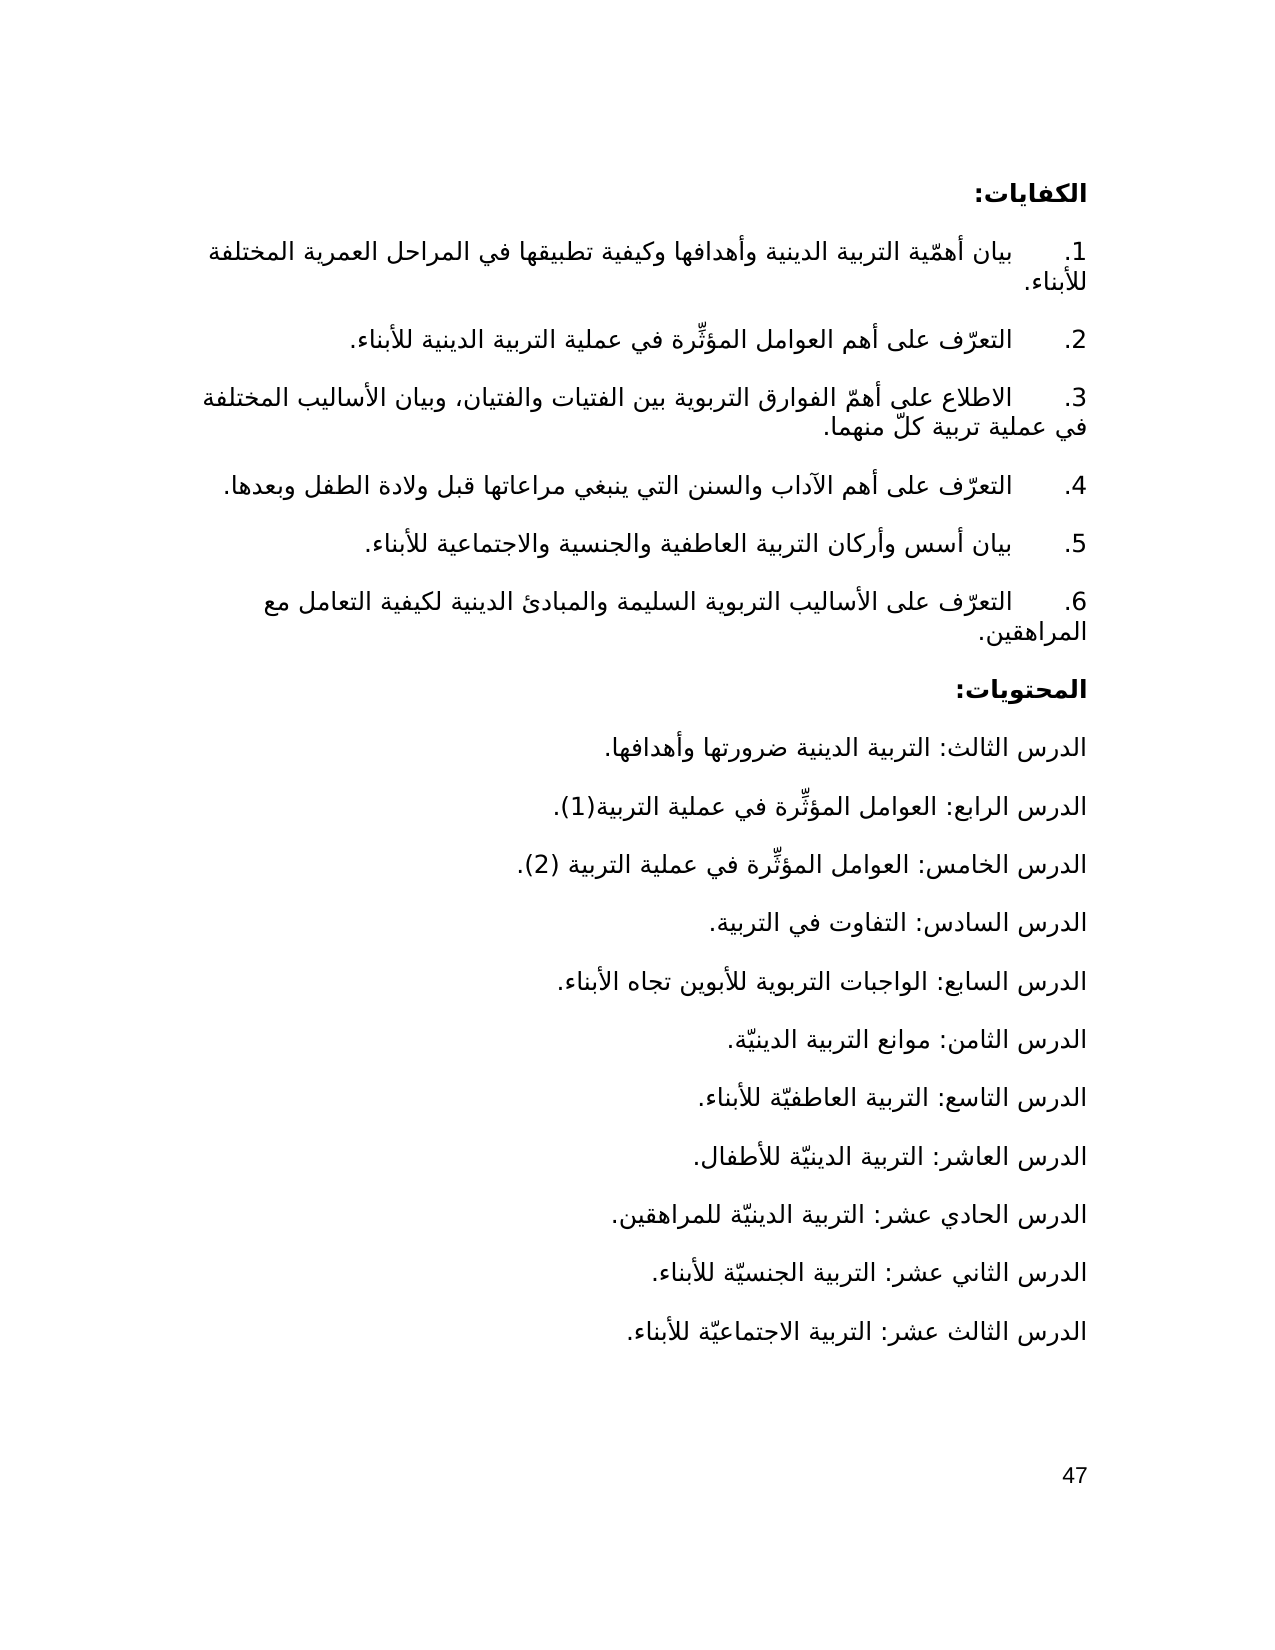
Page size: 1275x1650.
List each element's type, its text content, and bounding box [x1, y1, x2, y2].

text الكفايات: [187, 179, 1087, 208]
text الدرس الثاني عشر: التربية الجنسيّة للأبناء. [187, 1258, 1087, 1287]
text الدرس الرابع: العوامل المؤثِّرة في عملية التربية(1). [187, 792, 1087, 821]
text الدرس الحادي عشر: التربية الدينيّة للمراهقين. [187, 1200, 1087, 1229]
text الدرس العاشر: التربية الدينيّة للأطفال. [187, 1142, 1087, 1171]
text 1. بيان أهمّية التربية الدينية وأهدافها وكيفية تطبيقها في المراحل العمرية المختلفة للأبناء. [187, 237, 1087, 296]
text الدرس السابع: الواجبات التربوية للأبوين تجاه الأبناء. [187, 967, 1087, 996]
text الدرس السادس: التفاوت في التربية. [187, 908, 1087, 937]
text 2. التعرّف على أهم العوامل المؤثِّرة في عملية التربية الدينية للأبناء. [187, 325, 1087, 354]
text 5. بيان أسس وأركان التربية العاطفية والجنسية والاجتماعية للأبناء. [187, 529, 1087, 558]
text الدرس الثالث عشر: التربية الاجتماعيّة للأبناء. [187, 1317, 1087, 1346]
text 6. التعرّف على الأساليب التربوية السليمة والمبادئ الدينية لكيفية التعامل مع المراهقين. [187, 587, 1087, 646]
text الدرس الثامن: موانع التربية الدينيّة. [187, 1025, 1087, 1054]
text الدرس الثالث: التربية الدينية ضرورتها وأهدافها. [187, 733, 1087, 762]
text المحتويات: [187, 675, 1087, 704]
text 4. التعرّف على أهم الآداب والسنن التي ينبغي مراعاتها قبل ولادة الطفل وبعدها. [187, 471, 1087, 500]
text الدرس الخامس: العوامل المؤثِّرة في عملية التربية (2). [187, 850, 1087, 879]
text 3. الاطلاع على أهمّ الفوارق التربوية بين الفتيات والفتيان، وبيان الأساليب المختلفة في عملية تربية كلّ منهما. [187, 383, 1087, 442]
text الدرس التاسع: التربية العاطفيّة للأبناء. [187, 1083, 1087, 1112]
